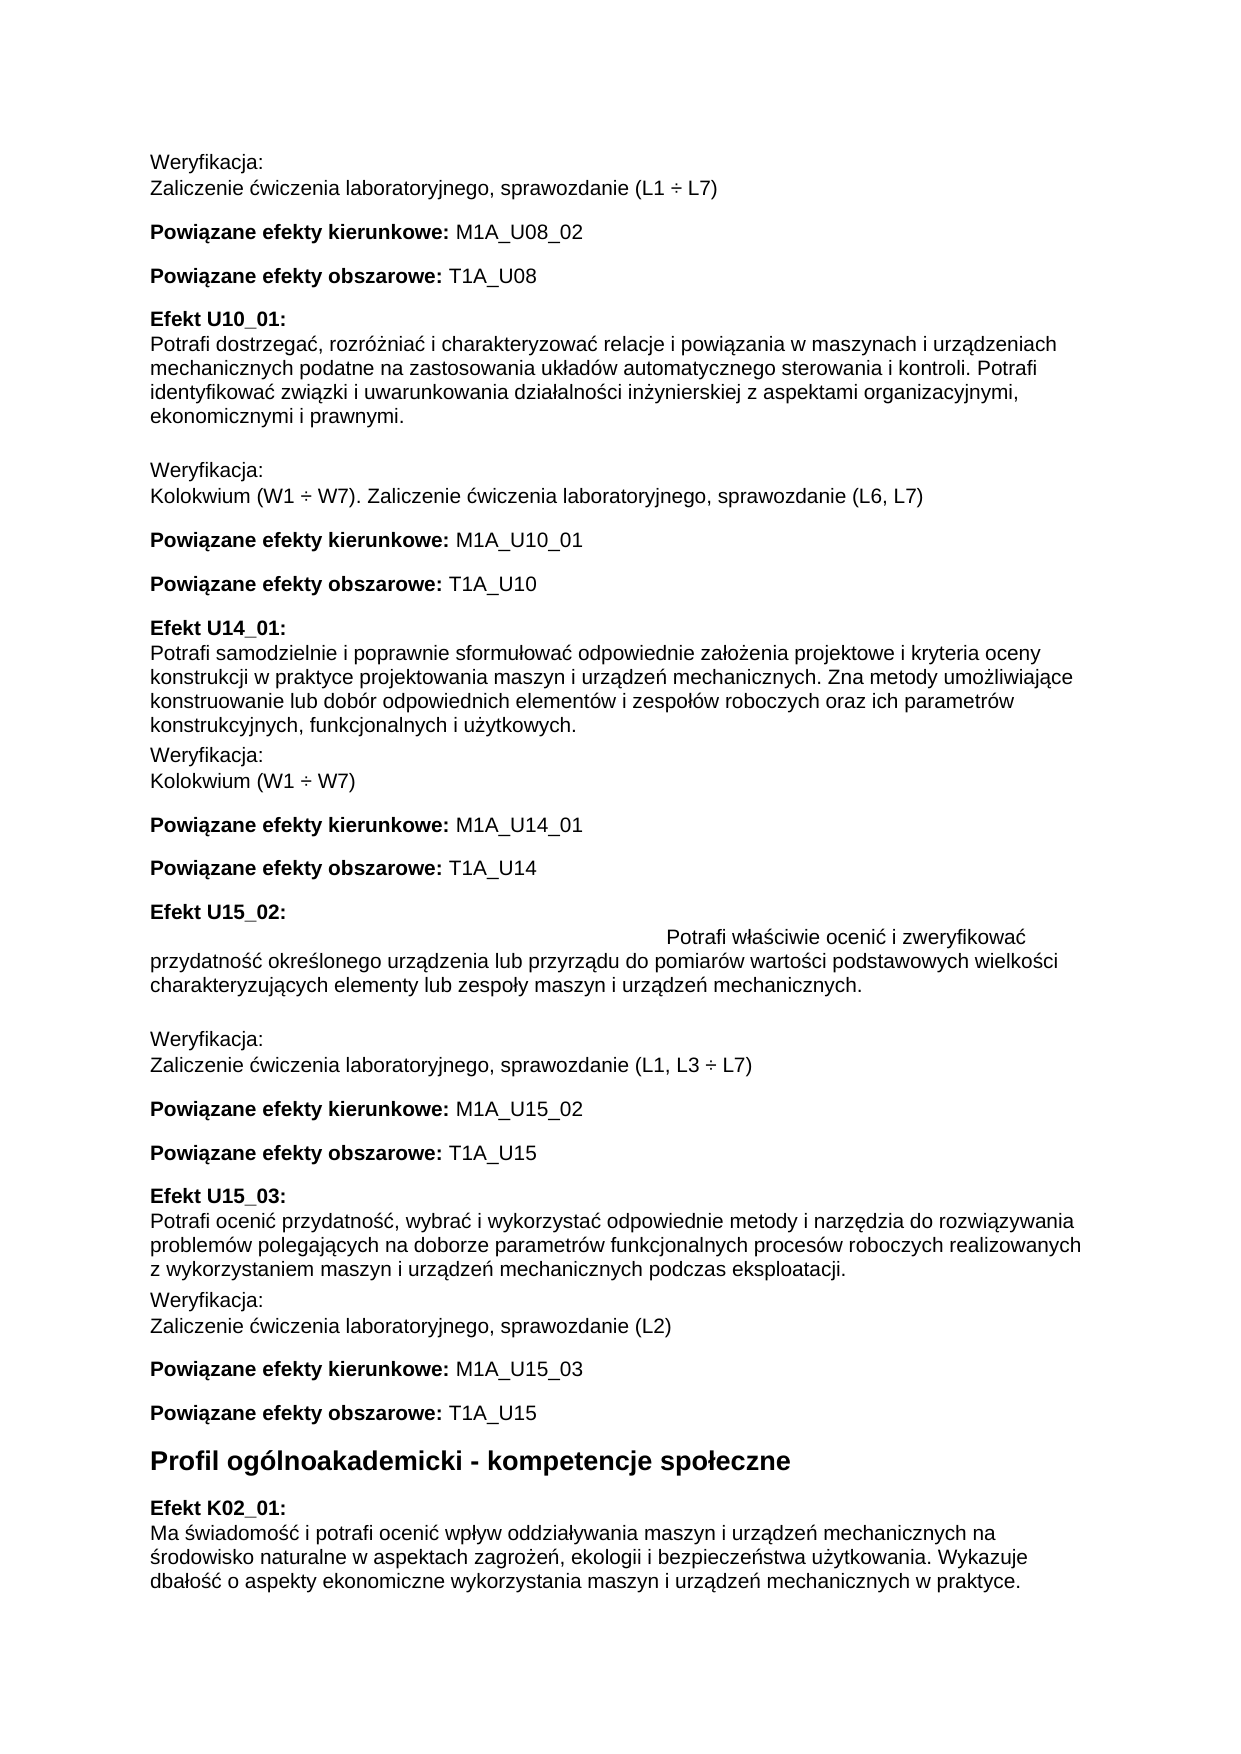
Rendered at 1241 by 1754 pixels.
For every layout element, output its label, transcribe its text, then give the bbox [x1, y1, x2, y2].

text Efekt K02_01: [150, 1496, 1090, 1520]
text Weryfikacja: [150, 1027, 1090, 1051]
text Kolokwium (W1 ÷ W7) [150, 769, 1090, 793]
text Powiązane efekty obszarowe: T1A_U15 [150, 1141, 1090, 1164]
text Powiązane efekty obszarowe: T1A_U08 [150, 263, 1090, 287]
text Powiązane efekty obszarowe: T1A_U10 [150, 572, 1090, 596]
text Powiązane efekty kierunkowe: M1A_U14_01 [150, 812, 1090, 836]
text Powiązane efekty kierunkowe: M1A_U08_02 [150, 220, 1090, 244]
text Powiązane efekty obszarowe: T1A_U15 [150, 1401, 1090, 1425]
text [150, 1521, 1090, 1593]
text Weryfikacja: [150, 150, 1090, 174]
text Weryfikacja: [150, 458, 1090, 482]
text Weryfikacja: [150, 743, 1090, 767]
text Zaliczenie ćwiczenia laboratoryjnego, sprawozdanie (L1 ÷ L7) [150, 176, 1090, 200]
text Powiązane efekty kierunkowe: M1A_U15_02 [150, 1097, 1090, 1121]
text Potrafi ocenić przydatność, wybrać i wykorzystać odpowiednie metody i narzędzia do rozwiązywania problemów polegających na doborze parametrów funkcjonalnych procesów roboczych realizowanych z wykorzystaniem maszyn i urządzeń mechanicznych podczas eksploatacji. [150, 1209, 1090, 1281]
text Kolokwium (W1 ÷ W7). Zaliczenie ćwiczenia laboratoryjnego, sprawozdanie (L6, L7) [150, 484, 1090, 508]
text Zaliczenie ćwiczenia laboratoryjnego, sprawozdanie (L2) [150, 1313, 1090, 1337]
text Efekt U15_03: [150, 1184, 1090, 1208]
text Powiązane efekty kierunkowe: M1A_U10_01 [150, 528, 1090, 552]
subtitle Profil ogólnoakademicki - kompetencje społeczne [150, 1445, 1090, 1476]
text Zaliczenie ćwiczenia laboratoryjnego, sprawozdanie (L1, L3 ÷ L7) [150, 1053, 1090, 1077]
text Potrafi samodzielnie i poprawnie sformułować odpowiednie założenia projektowe i kryteria oceny konstrukcji w praktyce projektowania maszyn i urządzeń mechanicznych. Zna metody umożliwiające konstruowanie lub dobór odpowiednich elementów i zespołów roboczych oraz ich parametrów konstrukcyjnych, funkcjonalnych i użytkowych. [150, 641, 1090, 736]
text Potrafi właściwie ocenić i zweryfikować przydatność określonego urządzenia lub przyrządu do pomiarów wartości podstawowych wielkości charakteryzujących elementy lub zespoły maszyn i urządzeń mechanicznych. [150, 925, 1090, 1021]
text Powiązane efekty obszarowe: T1A_U14 [150, 856, 1090, 880]
text Efekt U14_01: [150, 616, 1090, 639]
text Efekt U15_02: [150, 900, 1090, 924]
text Potrafi dostrzegać, rozróżniać i charakteryzować relacje i powiązania w maszynach i urządzeniach mechanicznych podatne na zastosowania układów automatycznego sterowania i kontroli. Potrafi identyfikować związki i uwarunkowania działalności inżynierskiej z aspektami organizacyjnymi, ekonomicznymi i prawnymi. [150, 332, 1090, 452]
text Efekt U10_01: [150, 307, 1090, 331]
text Weryfikacja: [150, 1287, 1090, 1311]
text Powiązane efekty kierunkowe: M1A_U15_03 [150, 1357, 1090, 1381]
